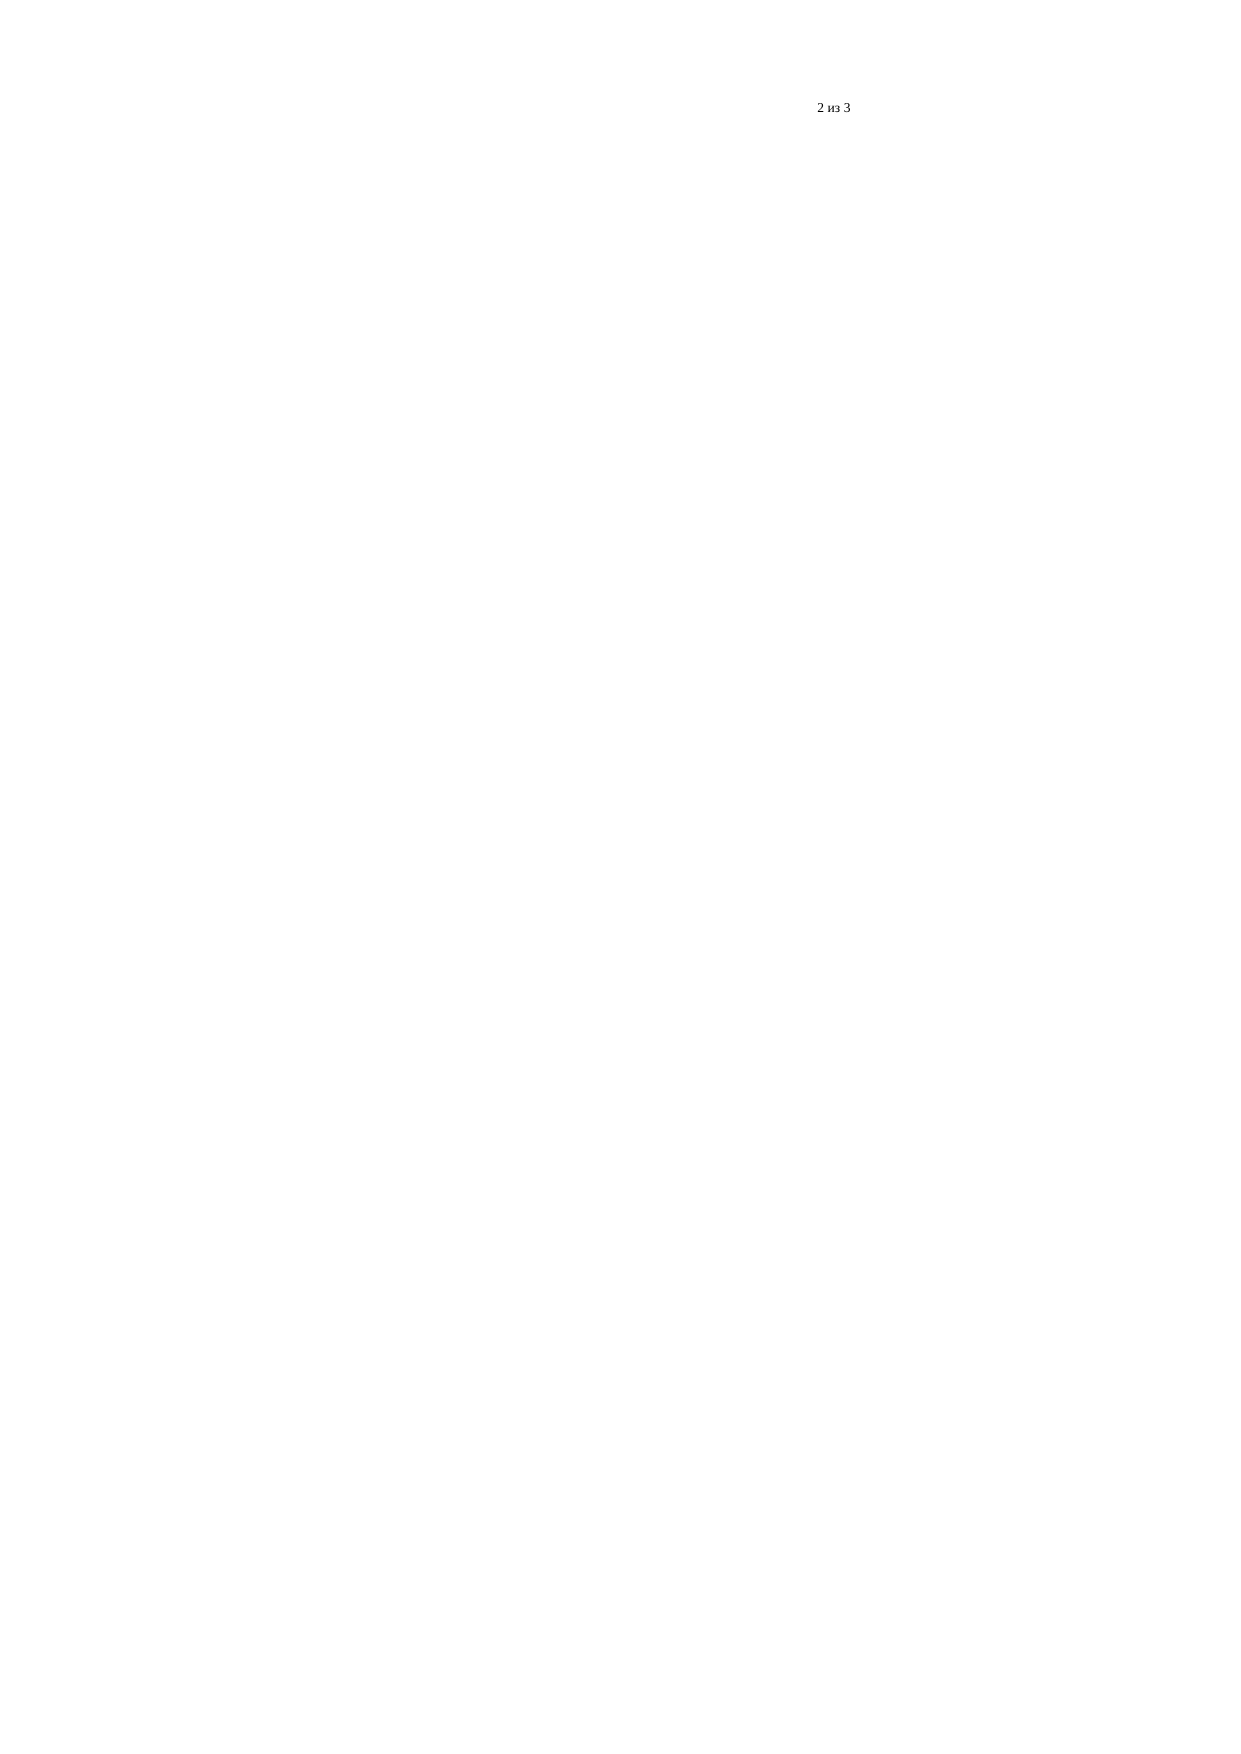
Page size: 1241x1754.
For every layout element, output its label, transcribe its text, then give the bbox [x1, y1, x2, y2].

list из 3 [602, 99, 1065, 115]
